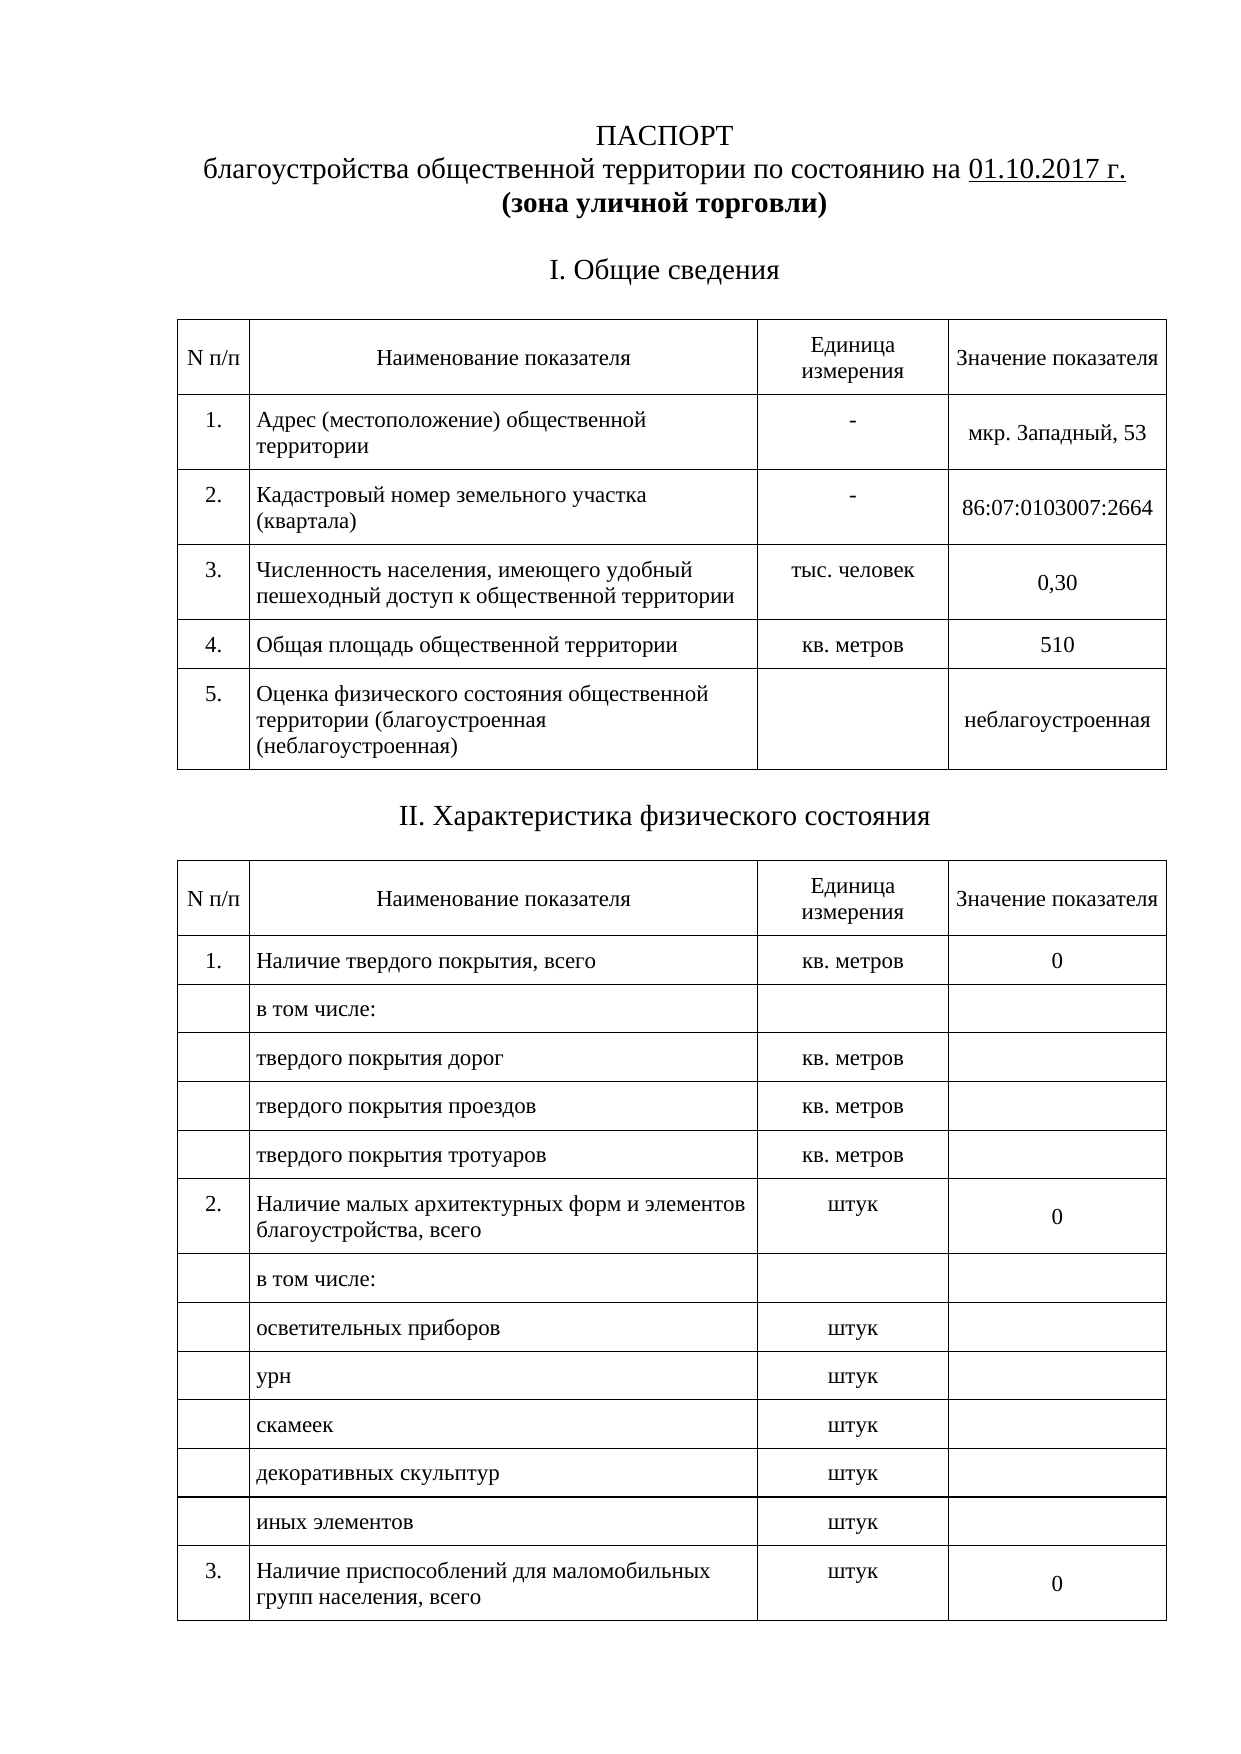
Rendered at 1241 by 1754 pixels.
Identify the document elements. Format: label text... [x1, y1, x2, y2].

table_cell Численность населения, имеющего удобный пешеходный доступ к общественной территории [250, 545, 757, 619]
table_cell 510 [949, 620, 1166, 668]
text ПАСПОРТ [177, 118, 1152, 152]
table_cell [178, 985, 249, 1032]
table_cell [949, 1254, 1166, 1302]
table_cell штук [758, 1352, 948, 1399]
table_header N п/п [178, 861, 249, 935]
table_cell 2. [178, 470, 249, 544]
table_cell [178, 1400, 249, 1448]
table_cell мкр. Западный, 53 [949, 395, 1166, 469]
table_cell Наличие твердого покрытия, всего [250, 936, 757, 984]
table_cell кв. метров [758, 1033, 948, 1081]
table_cell неблагоустроенная [949, 669, 1166, 769]
table_cell [178, 1131, 249, 1178]
table_cell 1. [178, 395, 249, 469]
table_cell [178, 1254, 249, 1302]
table_header Значение показателя [949, 320, 1166, 394]
table_cell [949, 985, 1166, 1032]
table_cell [178, 1303, 249, 1351]
text I. Общие сведения [177, 252, 1152, 286]
table_header Единица измерения [758, 320, 948, 394]
table_cell [758, 985, 948, 1032]
table_cell [949, 1082, 1166, 1129]
table_cell 2. [178, 1179, 249, 1253]
table_cell 0 [949, 1179, 1166, 1253]
text (зона уличной торговли) [177, 185, 1152, 219]
table_cell [949, 1352, 1166, 1399]
table_cell 0 [949, 936, 1166, 984]
text благоустройства общественной территории по состоянию на 01.10.2017 г. [177, 152, 1152, 185]
table_cell [178, 1352, 249, 1399]
table_cell штук [758, 1498, 948, 1545]
table_cell [178, 1498, 249, 1545]
table_cell [758, 1254, 948, 1302]
table_cell [178, 1082, 249, 1129]
table_cell [949, 1303, 1166, 1351]
table_cell Наличие малых архитектурных форм и элементов благоустройства, всего [250, 1179, 757, 1253]
table_cell 0,30 [949, 545, 1166, 619]
table_header Наименование показателя [250, 320, 757, 394]
table_cell 0 [949, 1546, 1166, 1620]
table_cell кв. метров [758, 936, 948, 984]
table_cell в том числе: [250, 1254, 757, 1302]
table_header Значение показателя [949, 861, 1166, 935]
table_cell 4. [178, 620, 249, 668]
table_cell штук [758, 1303, 948, 1351]
table_cell кв. метров [758, 1131, 948, 1178]
table_cell в том числе: [250, 985, 757, 1032]
table_cell 1. [178, 936, 249, 984]
table_header N п/п [178, 320, 249, 394]
table_header Единица измерения [758, 861, 948, 935]
table_cell 3. [178, 1546, 249, 1620]
table_cell штук [758, 1546, 948, 1620]
table_cell 86:07:0103007:2664 [949, 470, 1166, 544]
table_cell кв. метров [758, 620, 948, 668]
table_cell Кадастровый номер земельного участка (квартала) [250, 470, 757, 544]
table_cell твердого покрытия тротуаров [250, 1131, 757, 1178]
table_cell Адрес (местоположение) общественной территории [250, 395, 757, 469]
table_cell [949, 1498, 1166, 1545]
table_cell Оценка физического состояния общественной территории (благоустроенная (неблагоустроенная) [250, 669, 757, 769]
table_cell твердого покрытия проездов [250, 1082, 757, 1129]
table_cell твердого покрытия дорог [250, 1033, 757, 1081]
table_cell [949, 1400, 1166, 1448]
table_cell [949, 1033, 1166, 1081]
table_cell осветительных приборов [250, 1303, 757, 1351]
table_cell [178, 1449, 249, 1496]
table_cell штук [758, 1400, 948, 1448]
table_cell Наличие приспособлений для маломобильных групп населения, всего [250, 1546, 757, 1620]
table_cell [758, 669, 948, 769]
table_cell 5. [178, 669, 249, 769]
table_cell штук [758, 1449, 948, 1496]
table_cell декоративных скульптур [250, 1449, 757, 1496]
table_header Наименование показателя [250, 861, 757, 935]
table_cell - [758, 470, 948, 544]
table_cell кв. метров [758, 1082, 948, 1129]
table_cell - [758, 395, 948, 469]
table_cell Общая площадь общественной территории [250, 620, 757, 668]
text II. Характеристика физического состояния [177, 798, 1152, 832]
table_cell 3. [178, 545, 249, 619]
table_cell урн [250, 1352, 757, 1399]
table_cell скамеек [250, 1400, 757, 1448]
table_cell штук [758, 1179, 948, 1253]
table_cell [178, 1033, 249, 1081]
table_cell тыс. человек [758, 545, 948, 619]
table_cell иных элементов [250, 1498, 757, 1545]
table_cell [949, 1131, 1166, 1178]
table_cell [949, 1449, 1166, 1496]
